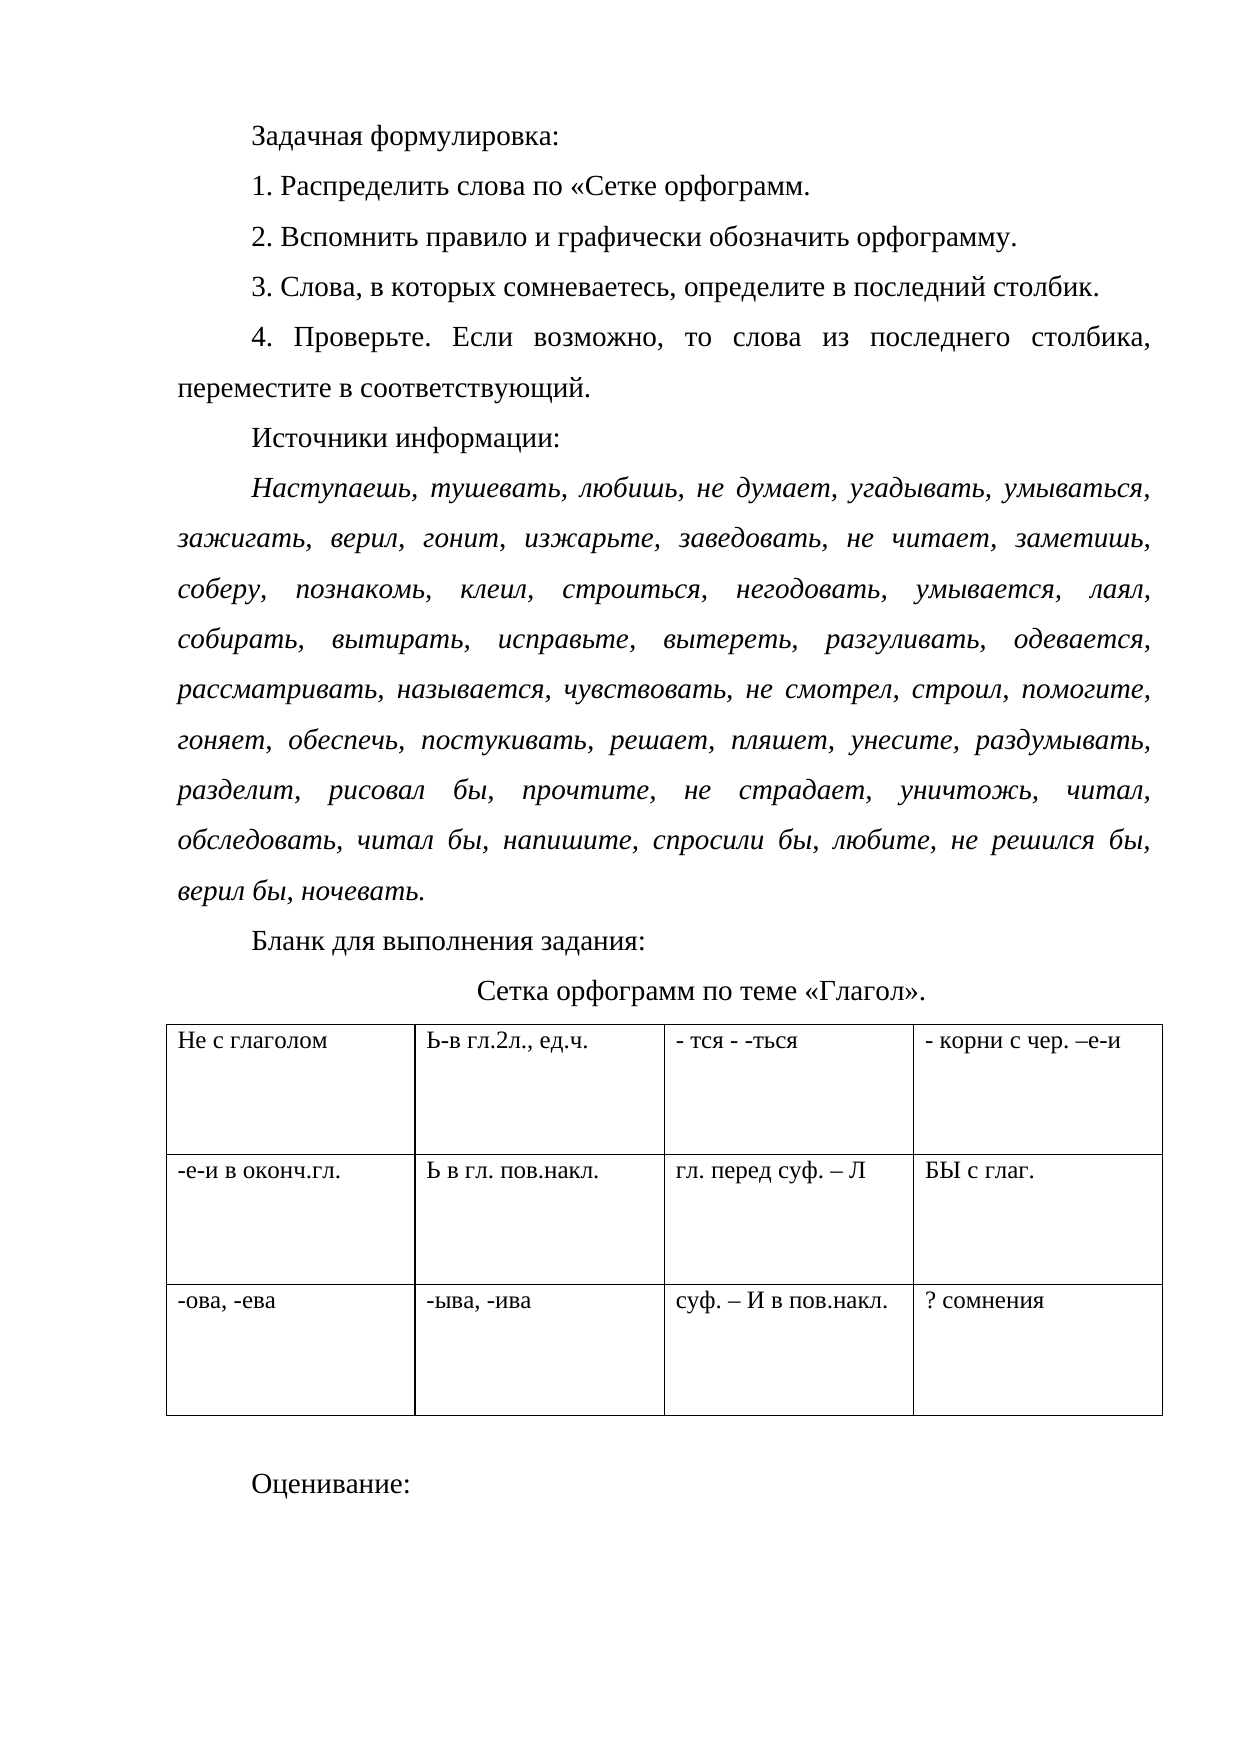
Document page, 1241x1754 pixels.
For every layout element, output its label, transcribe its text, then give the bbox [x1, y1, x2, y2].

table_header - тся - -ться [665, 1025, 913, 1154]
text 3. Слова, в которых сомневаетесь, определите в последний столбик. [177, 269, 1152, 303]
table_header - корни с чер. –е-и [914, 1025, 1162, 1154]
text Источники информации: [177, 420, 1152, 453]
text Наступаешь, тушевать, любишь, не думает, угадывать, умываться, зажигать, верил, гонит, изжарьте, заведовать, не читает, заметишь, соберу, познакомь, клеил, строиться, негодовать, умывается, лаял, собирать, вытирать, исправьте, вытереть, разгуливать, одевается, рассматривать, называется, чувствовать, не смотрел, строил, помогите, гоняет, обеспечь, постукивать, решает, пляшет, унесите, раздумывать, разделит, рисовал бы, прочтите, не страдает, уничтожь, читал, обследовать, читал бы, напишите, спросили бы, любите, не решился бы, верил бы, ночевать. [177, 470, 1152, 906]
table_cell -ыва, -ива [416, 1285, 664, 1415]
text 4. Проверьте. Если возможно, то слова из последнего столбика, переместите в соответствующий. [177, 319, 1152, 403]
table_cell ? сомнения [914, 1285, 1162, 1415]
table_header Не с глаголом [167, 1025, 414, 1154]
text 2. Вспомнить правило и графически обозначить орфограмму. [177, 219, 1152, 252]
table_cell БЫ с глаг. [914, 1155, 1162, 1284]
table_cell -е-и в оконч.гл. [167, 1155, 414, 1284]
table_cell -ова, -ева [167, 1285, 414, 1415]
table_cell Ь в гл. пов.накл. [416, 1155, 664, 1284]
table_header Ь-в гл.2л., ед.ч. [416, 1025, 664, 1154]
text 1. Распределить слова по «Сетке орфограмм. [177, 168, 1152, 202]
text Бланк для выполнения задания: [177, 923, 1152, 957]
table_cell гл. перед суф. – Л [665, 1155, 913, 1284]
text Задачная формулировка: [177, 118, 1152, 152]
text Оценивание: [177, 1466, 1152, 1499]
table_cell суф. – И в пов.накл. [665, 1285, 913, 1415]
text Сетка орфограмм по теме «Глагол». [177, 973, 1152, 1007]
